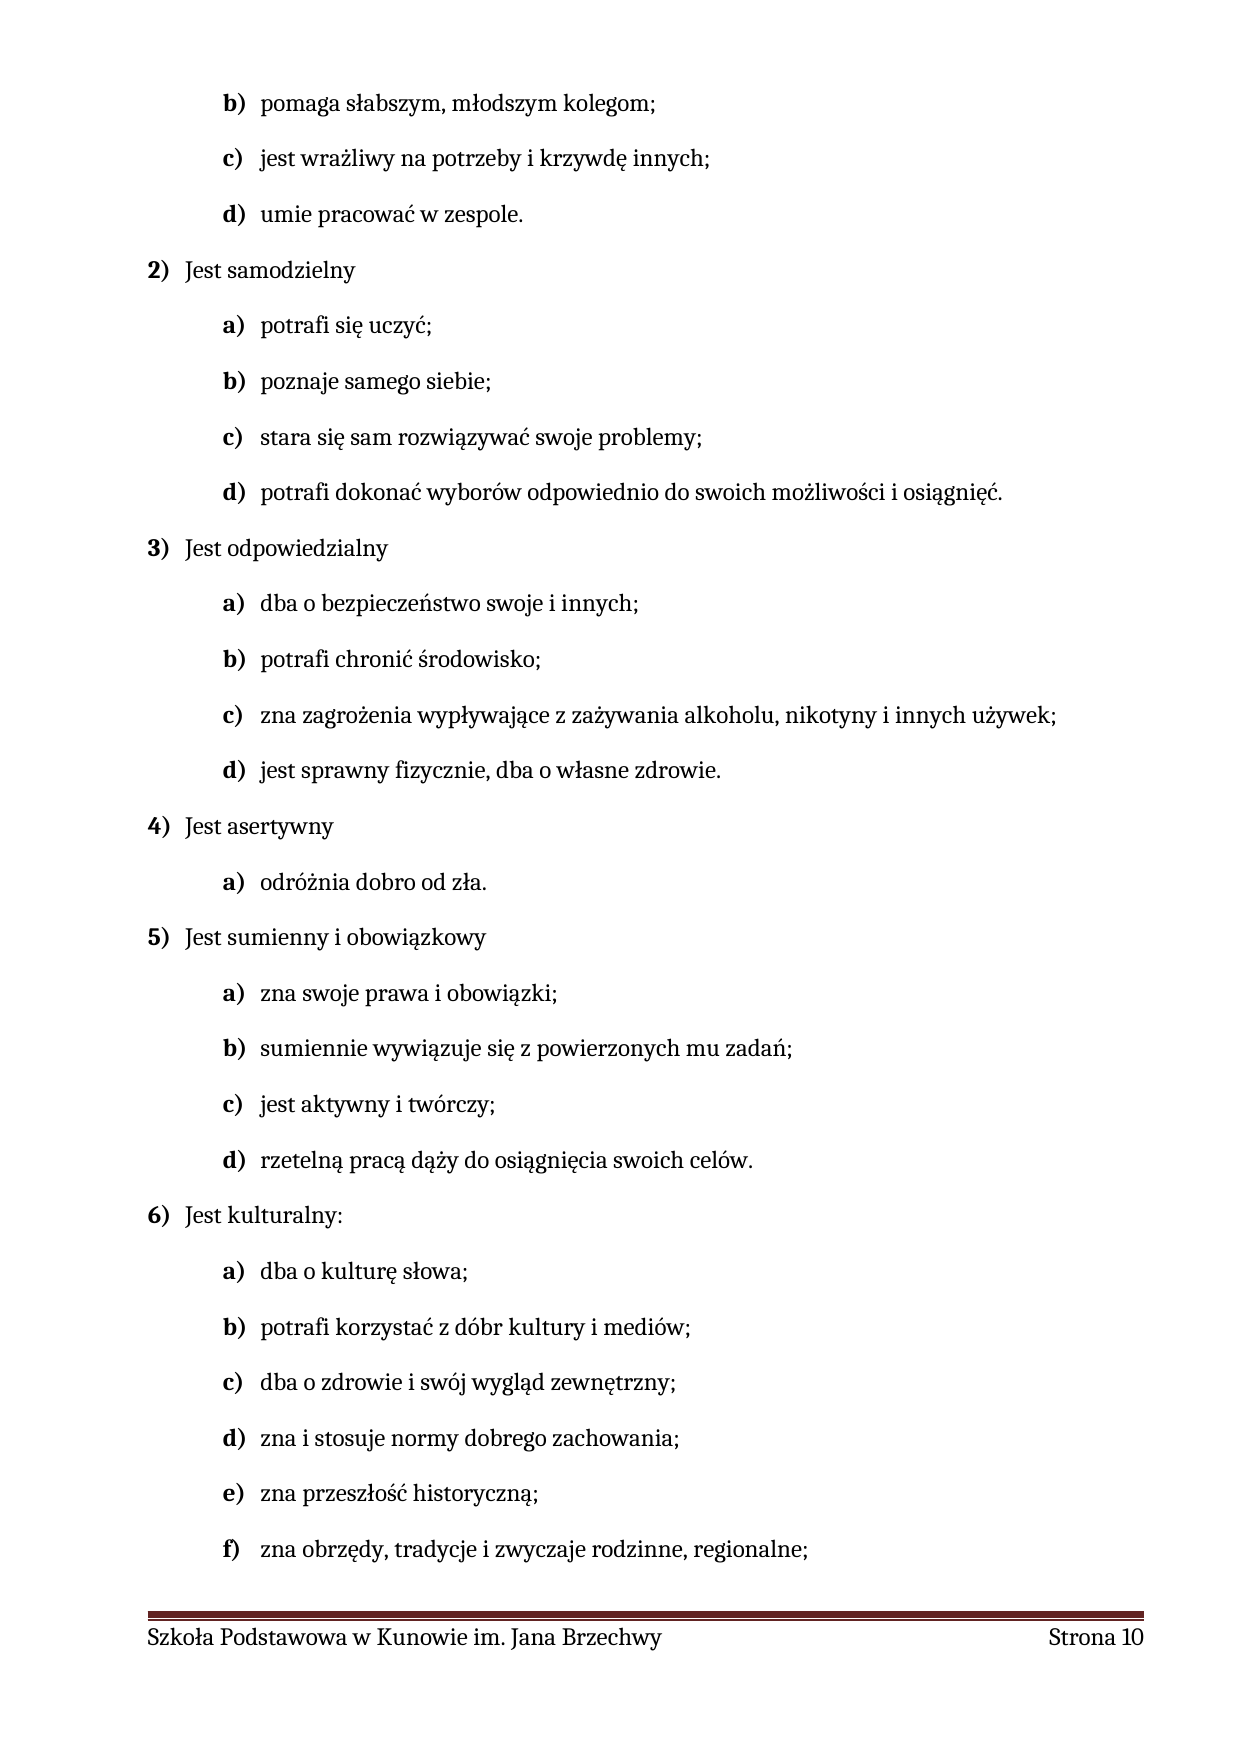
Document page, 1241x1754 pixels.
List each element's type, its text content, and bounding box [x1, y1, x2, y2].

list Jest kulturalny: [148, 1201, 1144, 1230]
list poznaje samego siebie; [223, 367, 1144, 396]
list jest wrażliwy na potrzeby i krzywdę innych; [223, 144, 1144, 173]
list zna swoje prawa i obowiązki; [223, 979, 1144, 1007]
list odróżnia dobro od zła. [223, 867, 1144, 896]
list potrafi korzystać z dóbr kultury i mediów; [223, 1312, 1144, 1341]
list potrafi dokonać wyborów odpowiednio do swoich możliwości i osiągnięć. [223, 478, 1144, 507]
list Jest samodzielny [148, 256, 1144, 284]
list jest aktywny i twórczy; [223, 1090, 1144, 1119]
list zna i stosuje normy dobrego zachowania; [223, 1424, 1144, 1452]
list stara się sam rozwiązywać swoje problemy; [223, 422, 1144, 451]
list Jest asertywny [148, 812, 1144, 841]
list rzetelną pracą dąży do osiągnięcia swoich celów. [223, 1146, 1144, 1174]
list Jest odpowiedzialny [148, 534, 1144, 562]
list dba o kulturę słowa; [223, 1257, 1144, 1286]
list sumiennie wywiązuje się z powierzonych mu zadań; [223, 1034, 1144, 1063]
list dba o zdrowie i swój wygląd zewnętrzny; [223, 1368, 1144, 1397]
list zna zagrożenia wypływające z zażywania alkoholu, nikotyny i innych używek; [223, 701, 1144, 729]
list potrafi się uczyć; [223, 311, 1144, 340]
list zna przeszłość historyczną; [223, 1479, 1144, 1508]
list Jest sumienny i obowiązkowy [148, 923, 1144, 952]
list zna obrzędy, tradycje i zwyczaje rodzinne, regionalne; [223, 1535, 1144, 1564]
list potrafi chronić środowisko; [223, 645, 1144, 674]
list dba o bezpieczeństwo swoje i innych; [223, 589, 1144, 618]
list jest sprawny fizycznie, dba o własne zdrowie. [223, 756, 1144, 785]
list pomaga słabszym, młodszym kolegom; [223, 89, 1144, 117]
list umie pracować w zespole. [223, 200, 1144, 229]
